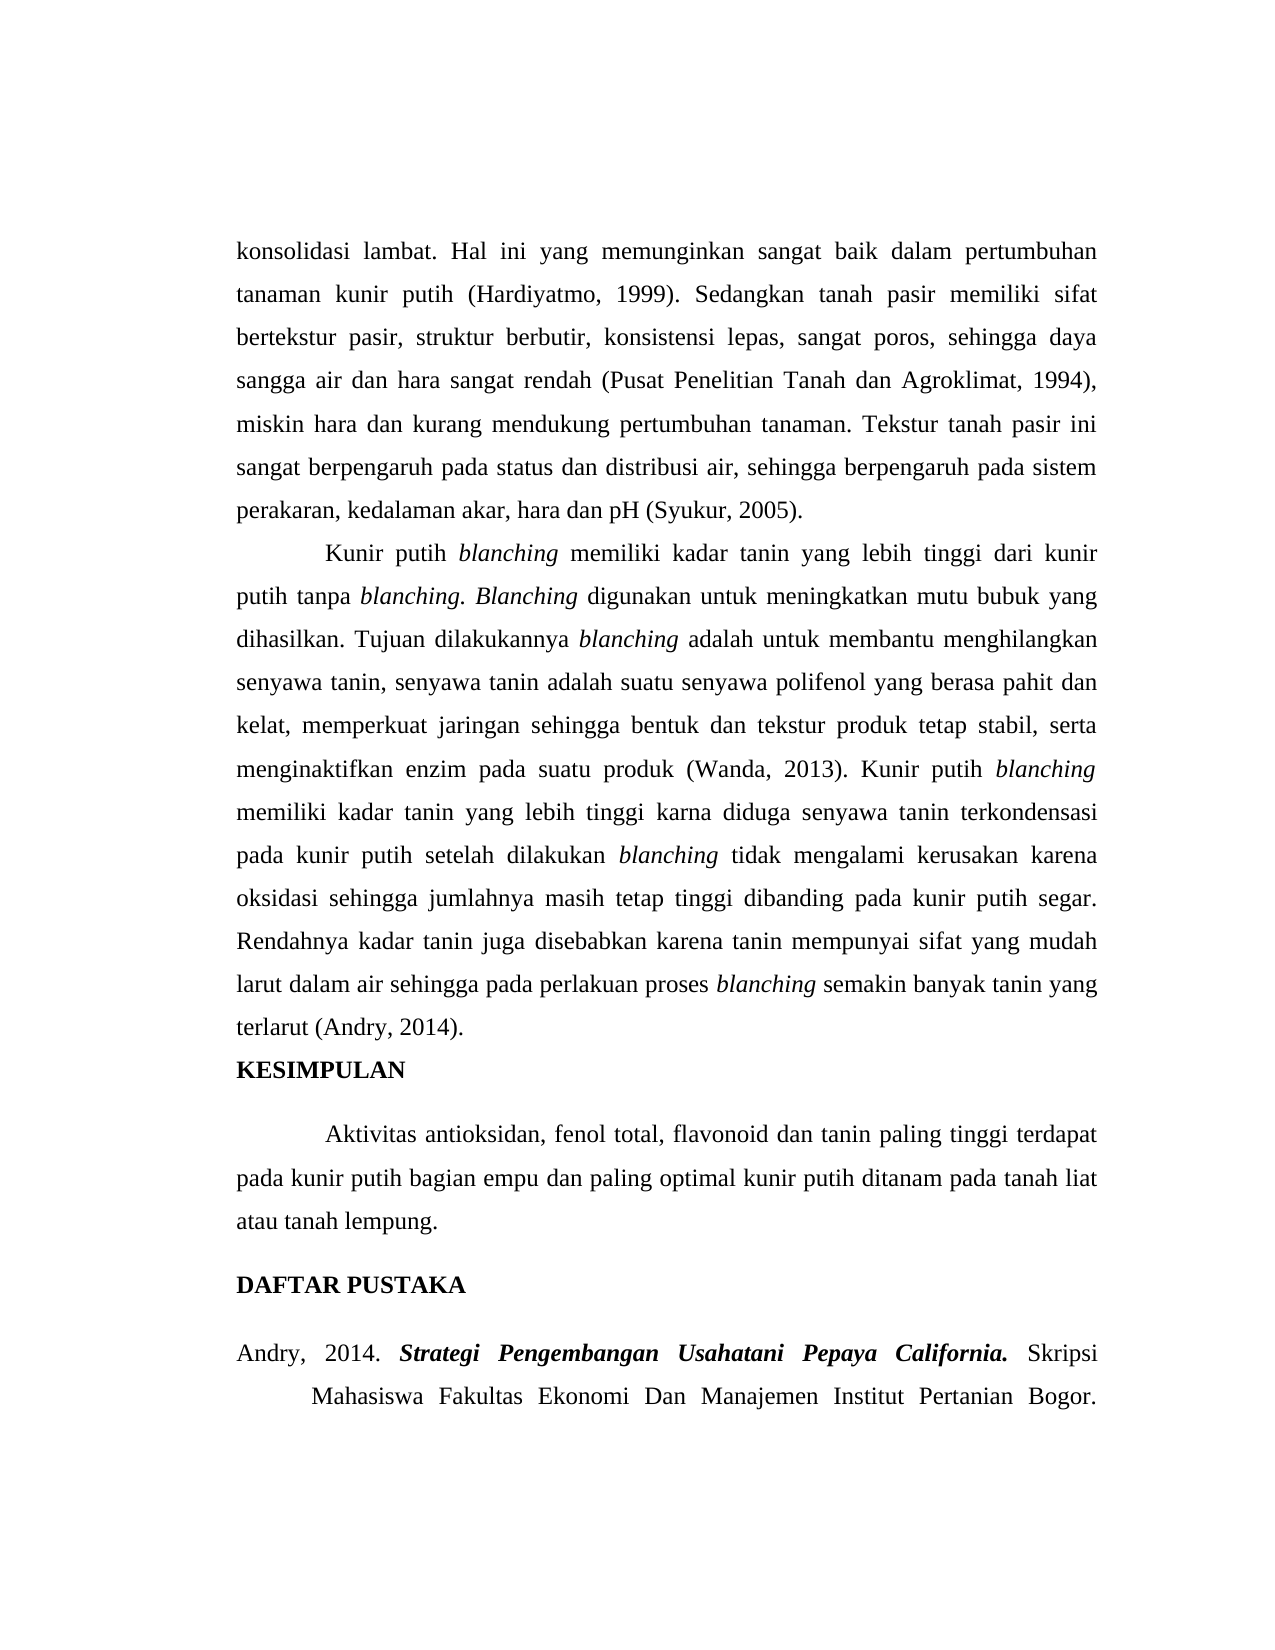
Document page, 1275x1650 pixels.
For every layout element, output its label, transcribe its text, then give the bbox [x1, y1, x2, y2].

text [236, 1338, 1098, 1410]
list Kunir putih blanching memiliki kadar tanin yang lebih tinggi dari kunir putih tanpa blanching. Blanching digunakan untuk meningkatkan mutu bubuk yang dihasilkan. Tujuan dilakukannya blanching adalah untuk membantu menghilangkan senyawa tanin, senyawa tanin adalah suatu senyawa polifenol yang berasa pahit dan kelat, memperkuat jaringan sehingga bentuk dan tekstur produk tetap stabil, serta menginaktifkan enzim pada suatu produk (Wanda, 2013). Kunir putih blanching memiliki kadar tanin yang lebih tinggi karna diduga senyawa tanin terkondensasi pada kunir putih setelah dilakukan blanching tidak mengalami kerusakan karena oksidasi sehingga jumlahnya masih tetap tinggi dibanding pada kunir putih segar. Rendahnya kadar tanin juga disebabkan karena tanin mempunyai sifat yang mudah larut dalam air sehingga pada perlakuan proses blanching semakin banyak tanin yang terlarut (Andry, 2014). [236, 538, 1098, 1041]
text KESIMPULAN [236, 1056, 1098, 1084]
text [236, 236, 1098, 524]
list Aktivitas antioksidan, fenol total, flavonoid dan tanin paling tinggi terdapat pada kunir putih bagian empu dan paling optimal kunir putih ditanam pada tanah liat atau tanah lempung. [236, 1119, 1098, 1234]
text DAFTAR PUSTAKA [236, 1270, 1098, 1298]
